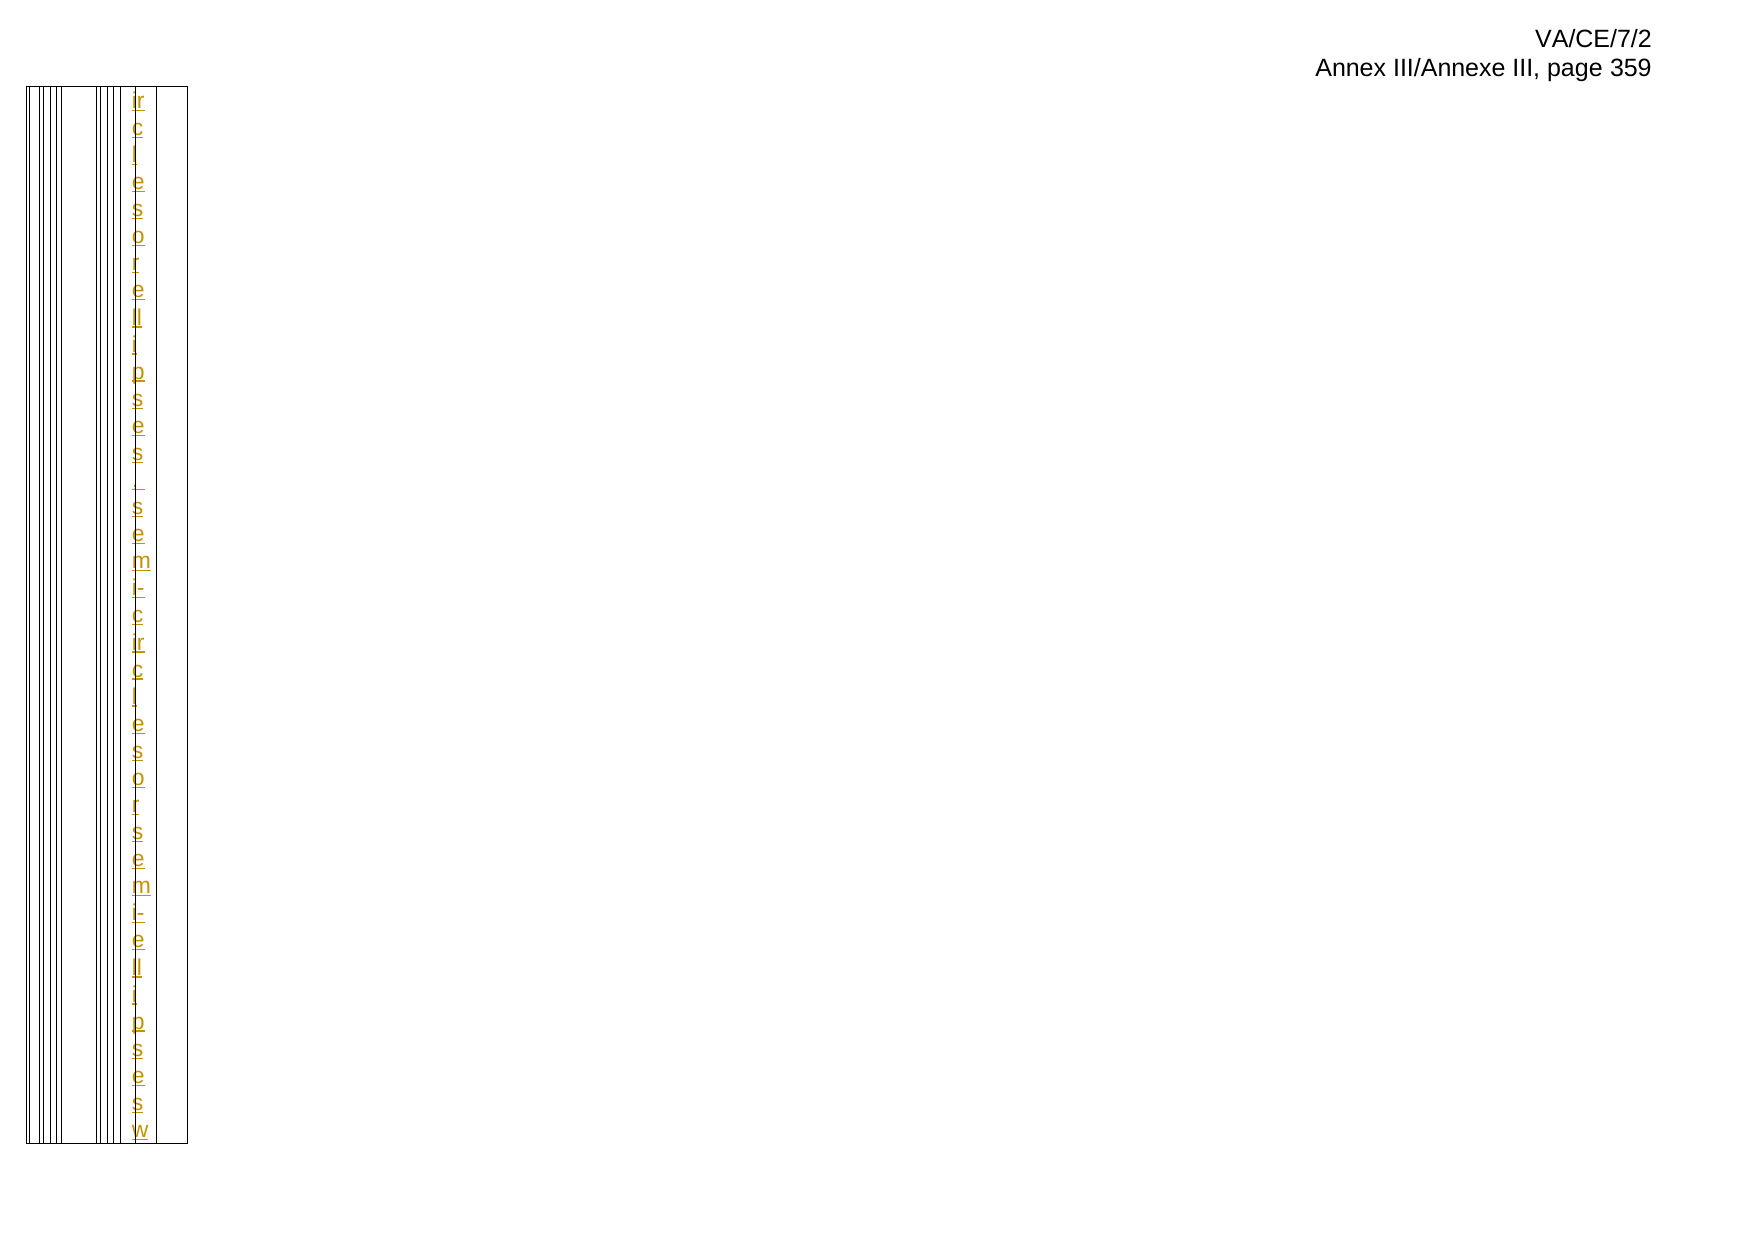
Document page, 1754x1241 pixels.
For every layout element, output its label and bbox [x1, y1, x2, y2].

table_cell [108, 87, 113, 1143]
table_cell [121, 87, 135, 1143]
table_cell [101, 87, 107, 1143]
table_cell [136, 87, 156, 1143]
table_cell [157, 87, 187, 1143]
table_cell [62, 87, 96, 1143]
table_cell [57, 87, 61, 1143]
table_cell [30, 87, 39, 1143]
table_cell [44, 87, 50, 1143]
table_cell [114, 87, 120, 1143]
table_cell [51, 87, 56, 1143]
